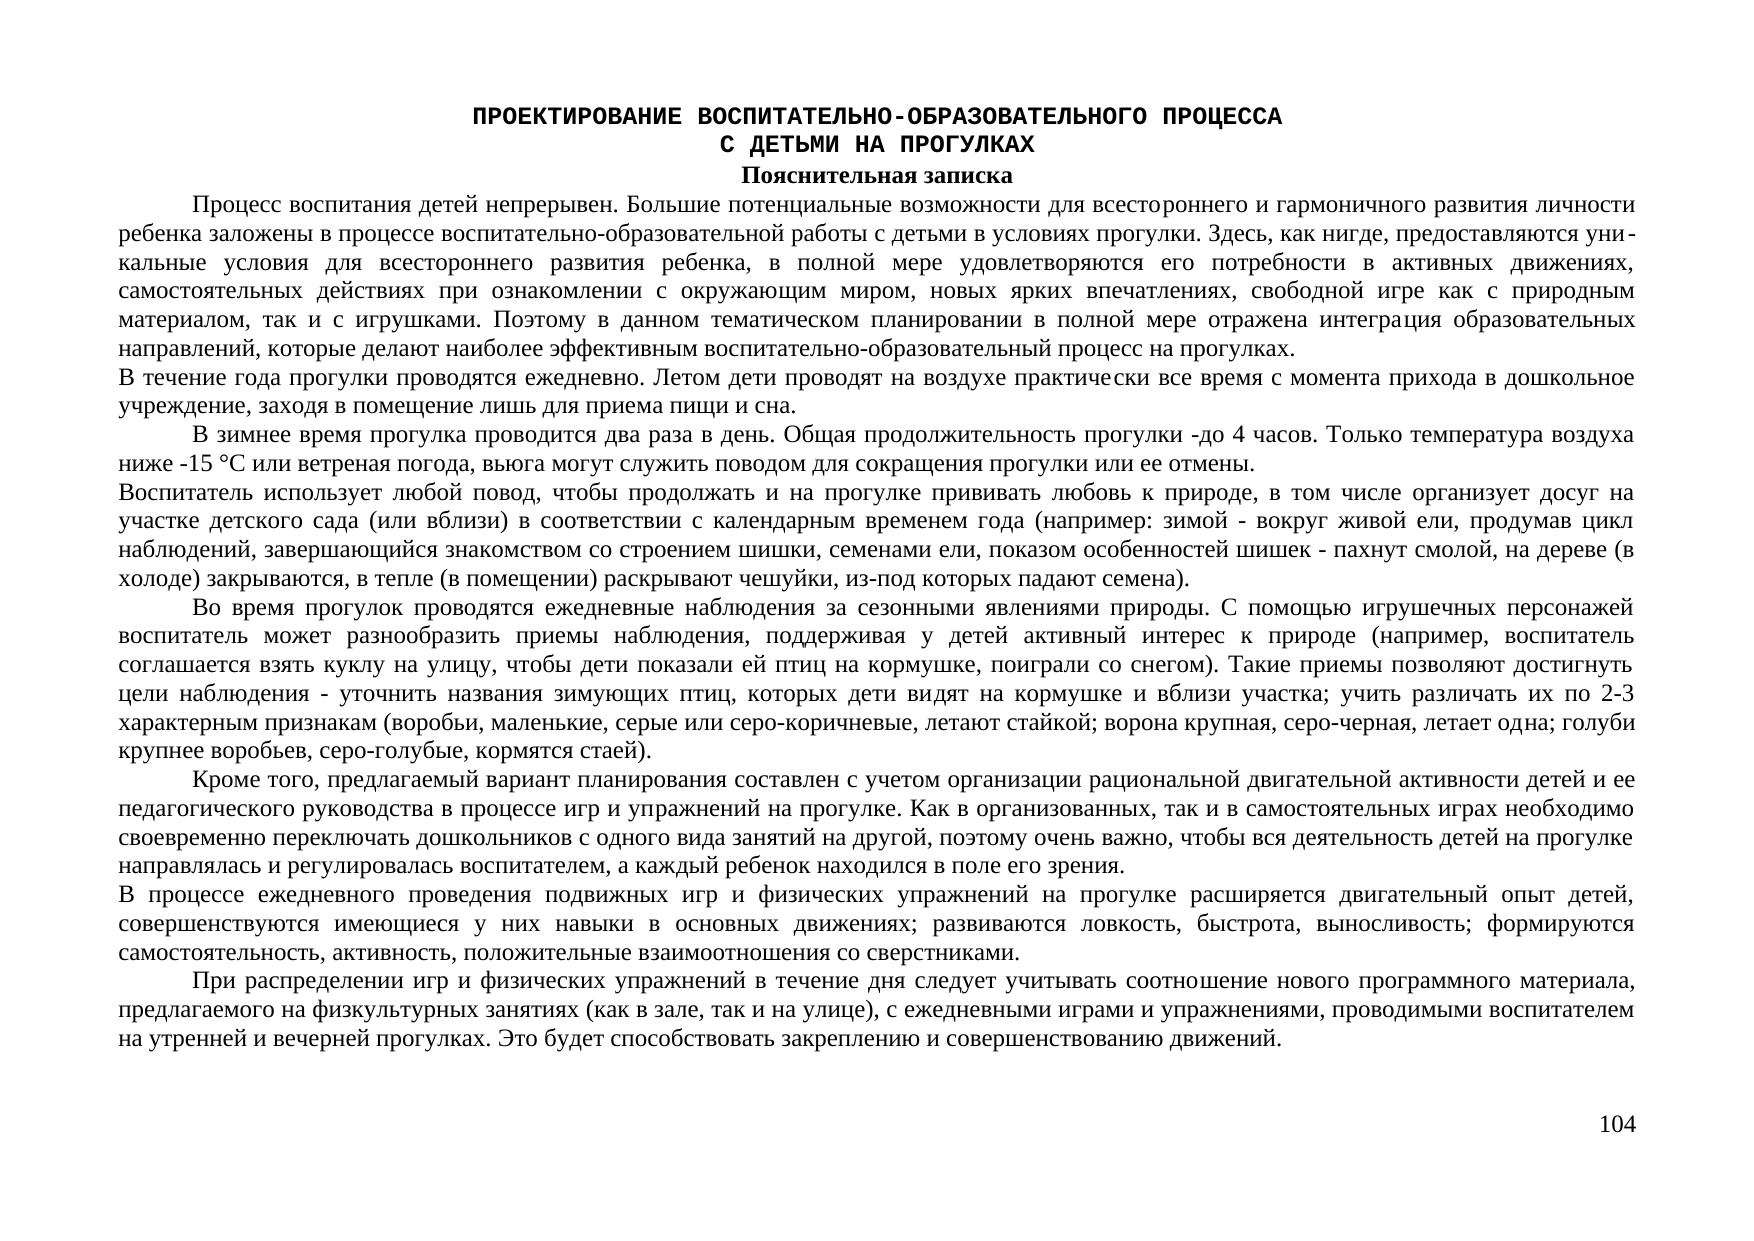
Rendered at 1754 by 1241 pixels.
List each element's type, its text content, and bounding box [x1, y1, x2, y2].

text Кроме того, предлагаемый вариант планирования составлен с учетом организации рациональной двигательной активности детей и ее педагогического руководства в процессе игр и упражнений на прогулке. Как в организованных, так и в самостоятельных играх необходимо своевременно переключать дошкольников с одного вида занятий на другой, поэтому очень важно, чтобы вся деятельность детей на прогулке направлялась и регулировалась воспитателем, а каждый ребенок находился в поле его зрения. [118, 764, 1636, 879]
text С ДЕТЬМИ НА ПРОГУЛКАХ [118, 132, 1636, 160]
text Воспитатель использует любой повод, чтобы продолжать и на прогулке прививать любовь к природе, в том числе организует досуг на участке детского сада (или вблизи) в соответствии с календарным временем года (например: зимой - вокруг живой ели, продумав цикл наблюдений, завершающийся знакомством со строением шишки, семенами ели, показом особенностей шишек - пахнут смолой, на дереве (в холоде) закрываются, в тепле (в помещении) раскрывают чешуйки, из-под которых падают семена). [118, 477, 1636, 592]
text Во время прогулок проводятся ежедневные наблюдения за сезонными явлениями природы. С помощью игрушечных персонажей воспитатель может разнообразить приемы наблюдения, поддерживая у детей активный интерес к природе (например, воспитатель соглашается взять куклу на улицу, чтобы дети показали ей птиц на кормушке, поиграли со снегом). Такие приемы позволяют достигнуть цели наблюдения - уточнить названия зимующих птиц, которых дети видят на кормушке и вблизи участка; учить различать их по 2-3 характерным признакам (воробьи, маленькие, серые или серо-коричневые, летают стайкой; ворона крупная, серо-черная, летает одна; голуби крупнее воробьев, серо-голубые, кормятся стаей). [118, 592, 1636, 764]
text Процесс воспитания детей непрерывен. Большие потенциальные возможности для всестороннего и гармоничного развития личности ребенка заложены в процессе воспитательно-образовательной работы с детьми в условиях прогулки. Здесь, как нигде, предоставляются уникальные условия для всестороннего развития ребенка, в полной мере удовлетворяются его потребности в активных движениях, самостоятельных действиях при ознакомлении с окружающим миром, новых ярких впечатлениях, свободной игре как с природным материалом, так и с игрушками. Поэтому в данном тематическом планировании в полной мере отражена интеграция образовательных направлений, которые делают наиболее эффективным воспитательно-образовательный процесс на прогулках. [118, 189, 1636, 362]
text В зимнее время прогулка проводится два раза в день. Общая продолжительность прогулки -до 4 часов. Только температура воздуха ниже -15 °С или ветреная погода, вьюга могут служить поводом для сокращения прогулки или ее отмены. [118, 419, 1636, 477]
text В течение года прогулки проводятся ежедневно. Летом дети проводят на воздухе практически все время с момента прихода в дошкольное учреждение, заходя в помещение лишь для приема пищи и сна. [118, 362, 1636, 419]
text В процессе ежедневного проведения подвижных игр и физических упражнений на прогулке расширяется двигательный опыт детей, совершенствуются имеющиеся у них навыки в основных движениях; развиваются ловкость, быстрота, выносливость; формируются самостоятельность, активность, положительные взаимоотношения со сверстниками. [118, 879, 1636, 965]
text Пояснительная записка [118, 160, 1636, 189]
text При распределении игр и физических упражнений в течение дня следует учитывать соотношение нового программного материала, предлагаемого на физкультурных занятиях (как в зале, так и на улице), с ежедневными играми и упражнениями, проводимыми воспитателем на утренней и вечерней прогулках. Это будет способствовать закреплению и совершенствованию движений. [118, 965, 1636, 1052]
text ПРОЕКТИРОВАНИЕ ВОСПИТАТЕЛЬНО-ОБРАЗОВАТЕЛЬНОГО ПРОЦЕССА [118, 104, 1636, 132]
